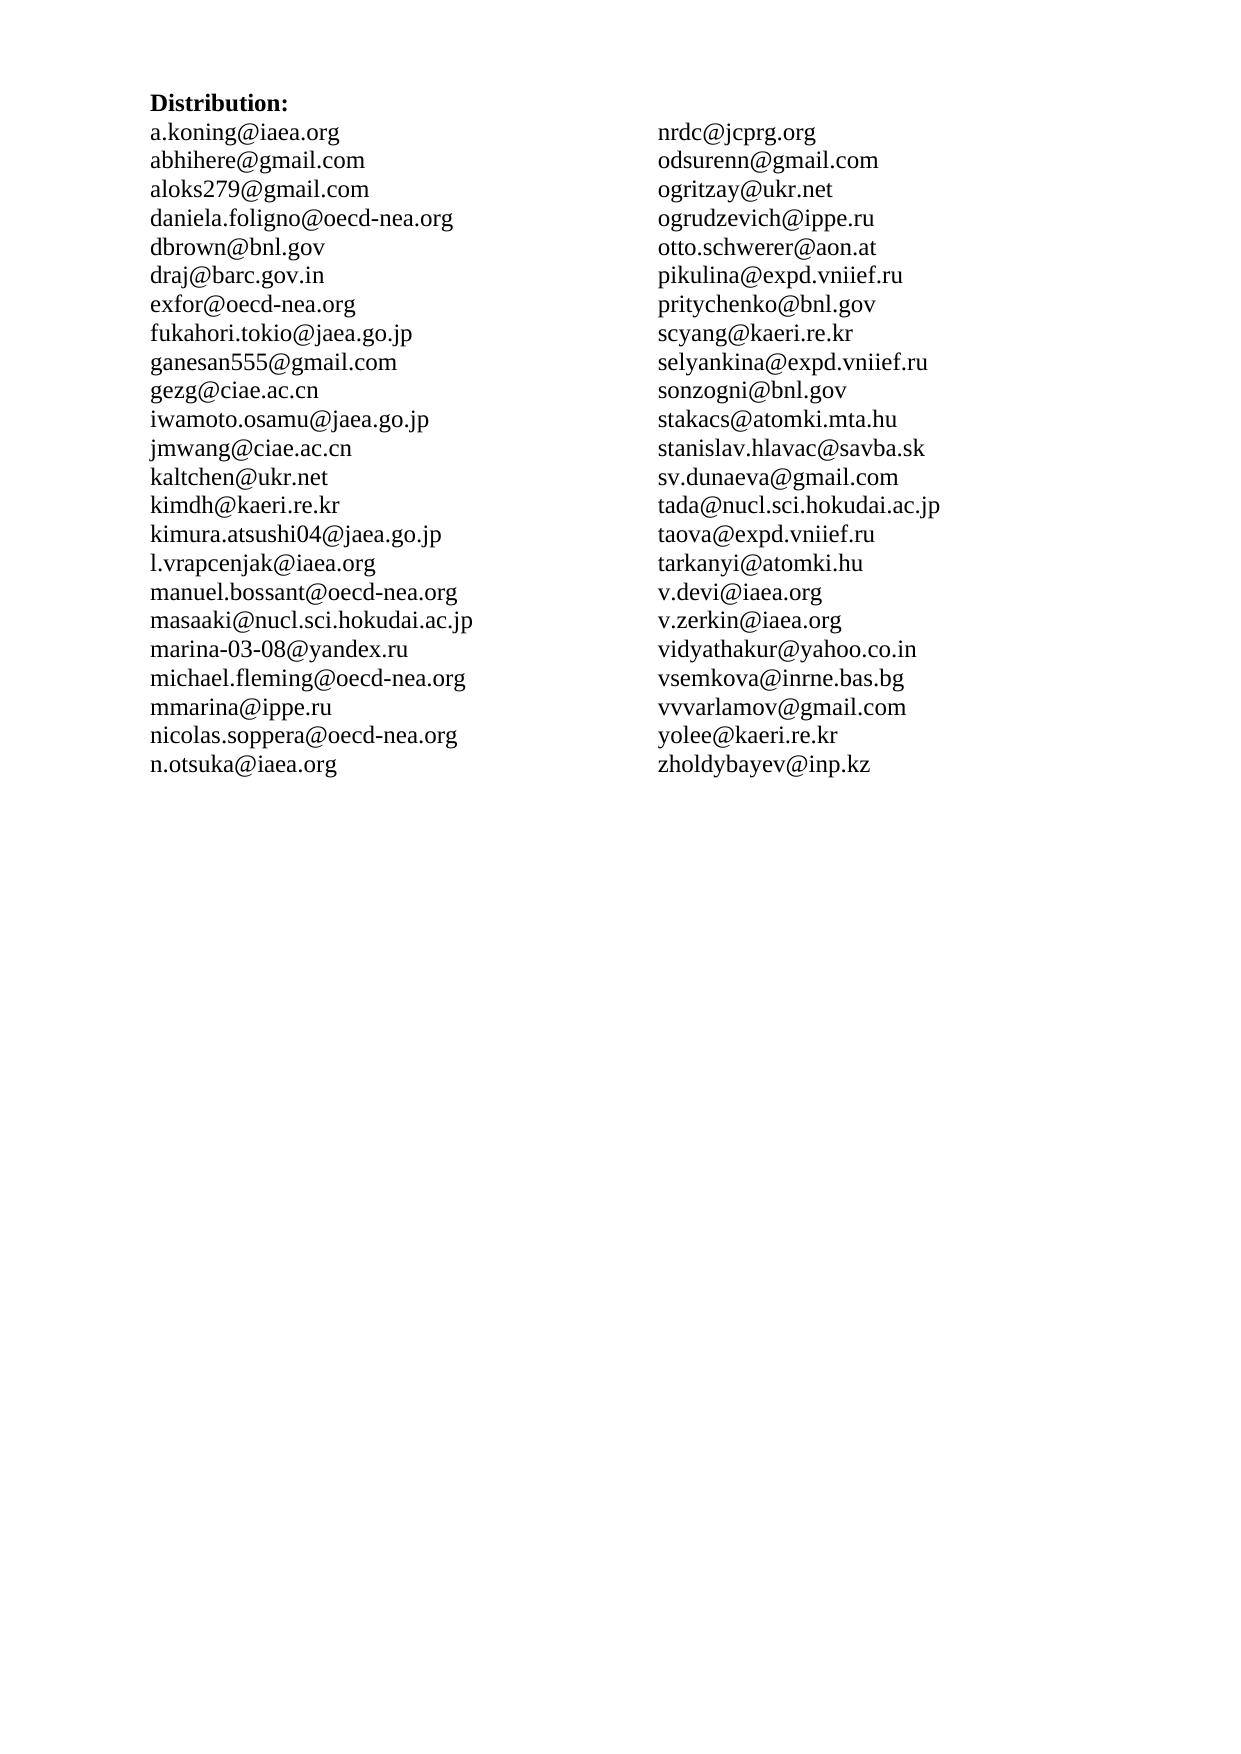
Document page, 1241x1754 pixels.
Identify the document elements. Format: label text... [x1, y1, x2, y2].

text abhihere@gmail.com [150, 145, 583, 174]
text draj@barc.gov.in [150, 260, 583, 289]
text masaaki@nucl.sci.hokudai.ac.jp [150, 605, 583, 634]
text tada@nucl.sci.hokudai.ac.jp [658, 490, 1090, 519]
text ganesan555@gmail.com [150, 347, 583, 375]
text mmarina@ippe.ru [150, 692, 583, 720]
text pritychenko@bnl.gov [658, 289, 1090, 318]
text scyang@kaeri.re.kr [658, 318, 1090, 347]
text kaltchen@ukr.net [150, 462, 583, 490]
text taova@expd.vniief.ru [658, 519, 1090, 548]
text michael.fleming@oecd-nea.org [150, 663, 583, 692]
text jmwang@ciae.ac.cn [150, 433, 583, 462]
text iwamoto.osamu@jaea.go.jp [150, 404, 583, 433]
text vidyathakur@yahoo.co.in [658, 634, 1090, 663]
text aloks279@gmail.com [150, 174, 583, 203]
text sonzogni@bnl.gov [658, 375, 1090, 404]
text fukahori.tokio@jaea.go.jp [150, 318, 583, 347]
text stanislav.hlavac@savba.sk [658, 433, 1090, 462]
text a.koning@iaea.org [150, 117, 583, 145]
text kimdh@kaeri.re.kr [150, 490, 583, 519]
text odsurenn@gmail.com [658, 145, 1090, 174]
text vvvarlamov@gmail.com [658, 692, 1090, 720]
text yolee@kaeri.re.kr [658, 720, 1090, 749]
text selyankina@expd.vniief.ru [658, 347, 1090, 375]
text kimura.atsushi04@jaea.go.jp [150, 519, 583, 548]
text gezg@ciae.ac.cn [150, 375, 583, 404]
text marina-03-08@yandex.ru [150, 634, 583, 663]
text ogrudzevich@ippe.ru [658, 203, 1090, 232]
text manuel.bossant@oecd-nea.org [150, 577, 583, 605]
text v.zerkin@iaea.org [658, 605, 1090, 634]
text n.otsuka@iaea.org [150, 749, 583, 778]
text stakacs@atomki.mta.hu [658, 404, 1090, 433]
text nrdc@jcprg.org [658, 117, 1090, 145]
text otto.schwerer@aon.at [658, 232, 1090, 260]
text l.vrapcenjak@iaea.org [150, 548, 583, 577]
text ogritzay@ukr.net [658, 174, 1090, 203]
text nicolas.soppera@oecd-nea.org [150, 720, 583, 749]
text exfor@oecd-nea.org [150, 289, 583, 318]
text sv.dunaeva@gmail.com [658, 462, 1090, 490]
text v.devi@iaea.org [658, 577, 1090, 605]
text pikulina@expd.vniief.ru [658, 260, 1090, 289]
text vsemkova@inrne.bas.bg [658, 663, 1090, 692]
text Distribution: [150, 88, 1090, 117]
text tarkanyi@atomki.hu [658, 548, 1090, 577]
text zholdybayev@inp.kz [658, 749, 1090, 778]
text dbrown@bnl.gov [150, 232, 583, 260]
text daniela.foligno@oecd-nea.org [150, 203, 583, 232]
